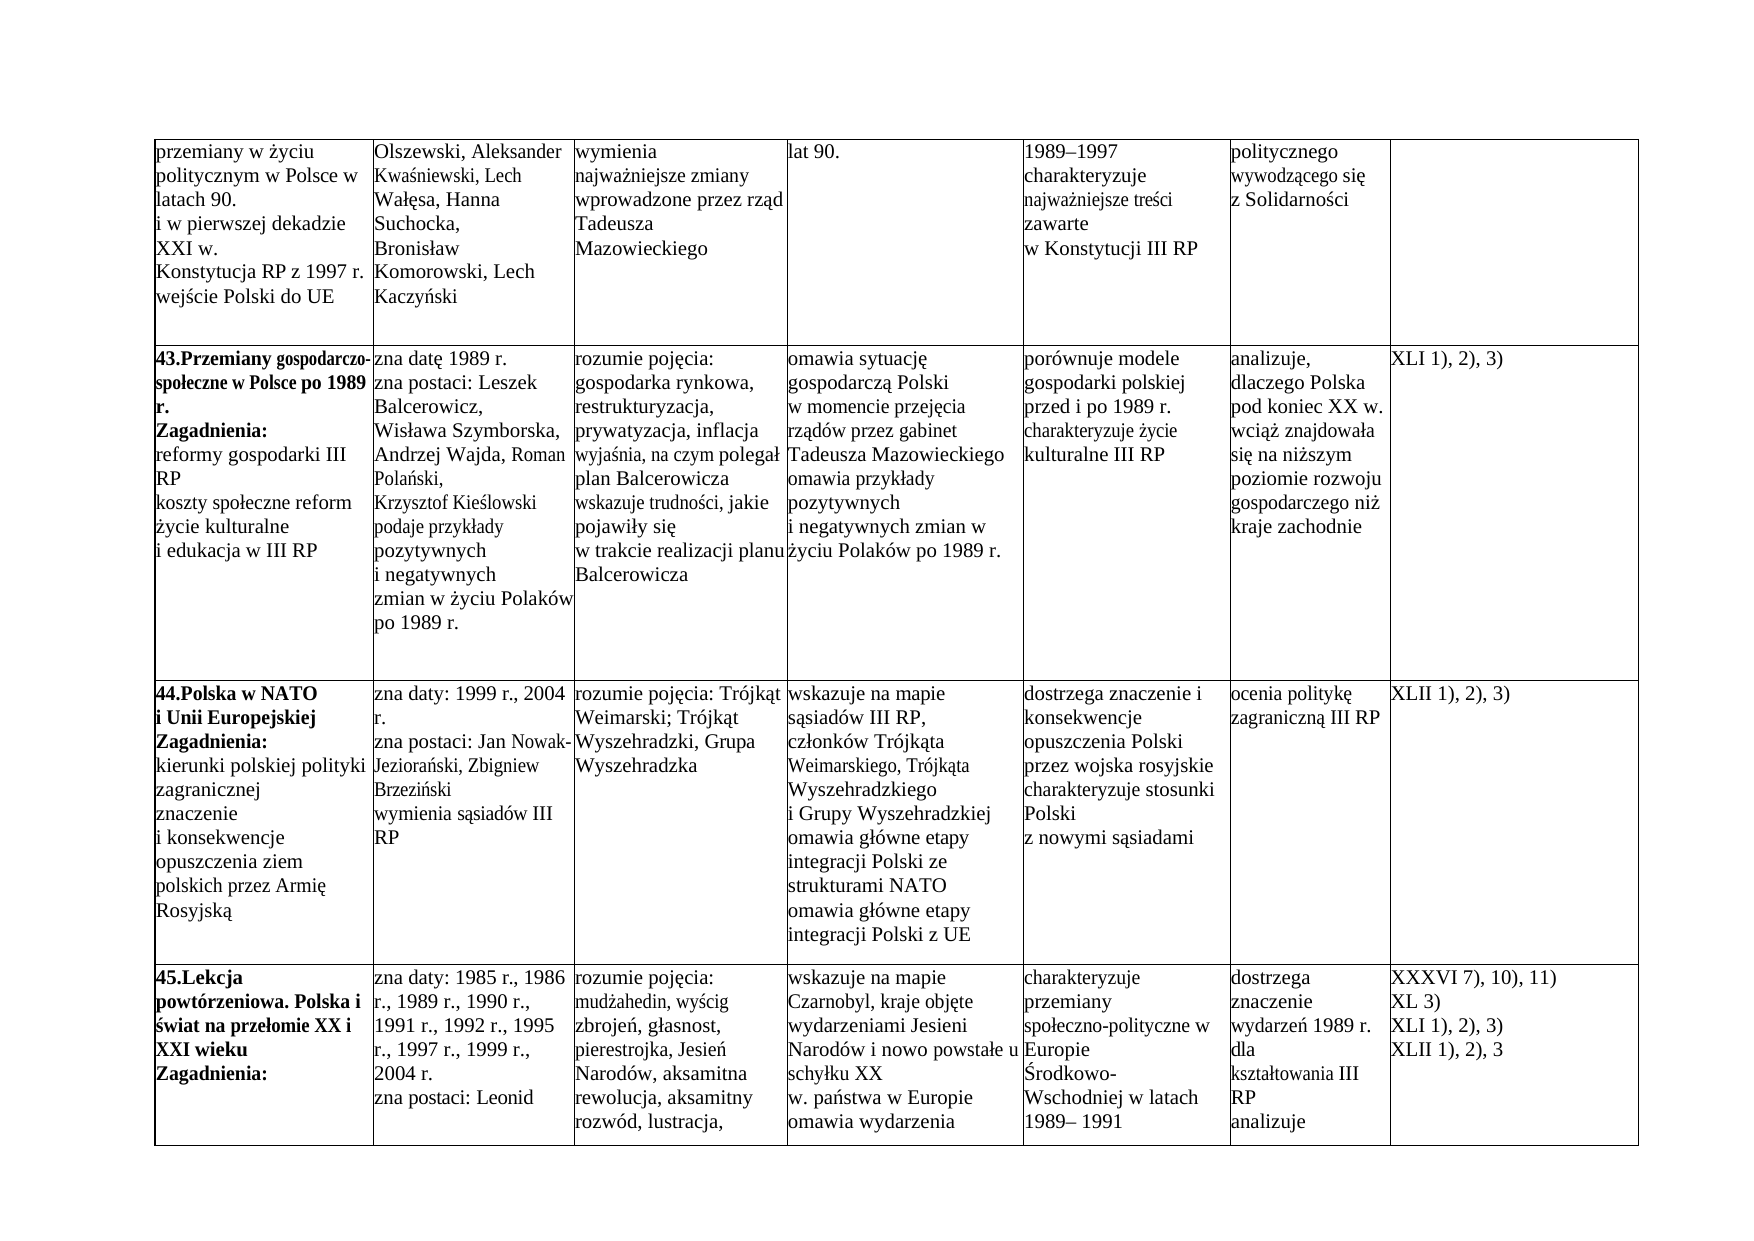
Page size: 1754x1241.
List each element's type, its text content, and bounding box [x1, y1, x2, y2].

table_cell 44.Polska w NATO i Unii Europejskiej Zagadnienia: kierunki polskiej polityki zagranicznej znaczenie i konsekwencje opuszczenia ziem polskich przez Armię Rosyjską [156, 681, 373, 964]
table_cell 45.Lekcja powtórzeniowa. Polska i świat na przełomie XX i XXI wieku Zagadnienia: [156, 965, 373, 1145]
table_header politycznego wywodzącego się z Solidarności [1231, 140, 1390, 345]
table_header Olszewski, Aleksander Kwaśniewski, Lech Wałęsa, Hanna Suchocka, Bronisław Komorowski, Lech Kaczyński [374, 140, 574, 345]
table_cell dostrzega znaczenie wydarzeń 1989 r. dla kształtowania III RP analizuje [1231, 965, 1390, 1145]
table_cell XXXVI 7), 10), 11) XL 3) XLI 1), 2), 3) XLII 1), 2), 3 [1391, 965, 1638, 1145]
table_header przemiany w życiu politycznym w Polsce w latach 90. i w pierwszej dekadzie XXI w. Konstytucja RP z 1997 r. wejście Polski do UE [156, 140, 373, 345]
table_cell wskazuje na mapie sąsiadów III RP, członków Trójkąta Weimarskiego, Trójkąta Wyszehradzkiego i Grupy Wyszehradzkiej omawia główne etapy integracji Polski ze strukturami NATO omawia główne etapy integracji Polski z UE [788, 681, 1023, 964]
table_cell rozumie pojęcia: Trójkąt Weimarski; Trójkąt Wyszehradzki, Grupa Wyszehradzka [575, 681, 787, 964]
table_cell rozumie pojęcia: mudżahedin, wyścig zbrojeń, głasnost, pierestrojka, Jesień Narodów, aksamitna rewolucja, aksamitny rozwód, lustracja, [575, 965, 787, 1145]
table_cell 43.Przemiany gospodarczo- społeczne w Polsce po 1989 r. Zagadnienia: reformy gospodarki III RP koszty społeczne reform życie kulturalne i edukacja w III RP [156, 346, 373, 680]
table_cell zna daty: 1999 r., 2004 r. zna postaci: Jan Nowak-Jeziorański, Zbigniew Brzeziński wymienia sąsiadów III RP [374, 681, 574, 964]
table_cell rozumie pojęcia: gospodarka rynkowa, restrukturyzacja, prywatyzacja, inflacja wyjaśnia, na czym polegał plan Balcerowicza wskazuje trudności, jakie pojawiły się w trakcie realizacji planu Balcerowicza [575, 346, 787, 680]
table_cell zna datę 1989 r. zna postaci: Leszek Balcerowicz, Wisława Szymborska, Andrzej Wajda, Roman Polański, Krzysztof Kieślowski podaje przykłady pozytywnych i negatywnych zmian w życiu Polaków po 1989 r. [374, 346, 574, 680]
table_header lat 90. [788, 140, 1023, 345]
table_header wymienia najważniejsze zmiany wprowadzone przez rząd Tadeusza Mazowieckiego [575, 140, 787, 345]
table_cell dostrzega znaczenie i konsekwencje opuszczenia Polski przez wojska rosyjskie charakteryzuje stosunki Polski z nowymi sąsiadami [1024, 681, 1230, 964]
table_header [1391, 140, 1638, 345]
table_cell porównuje modele gospodarki polskiej przed i po 1989 r. charakteryzuje życie kulturalne III RP [1024, 346, 1230, 680]
table_cell zna daty: 1985 r., 1986 r., 1989 r., 1990 r., 1991 r., 1992 r., 1995 r., 1997 r., 1999 r., 2004 r. zna postaci: Leonid [374, 965, 574, 1145]
table_cell XLI 1), 2), 3) [1391, 346, 1638, 680]
table_cell omawia sytuację gospodarczą Polski w momencie przejęcia rządów przez gabinet Tadeusza Mazowieckiego omawia przykłady pozytywnych i negatywnych zmian w życiu Polaków po 1989 r. [788, 346, 1023, 680]
table_cell analizuje, dlaczego Polska pod koniec XX w. wciąż znajdowała się na niższym poziomie rozwoju gospodarczego niż kraje zachodnie [1231, 346, 1390, 680]
table_header 1989–1997 charakteryzuje najważniejsze treści zawarte w Konstytucji III RP [1024, 140, 1230, 345]
table_cell XLII 1), 2), 3) [1391, 681, 1638, 964]
table_cell wskazuje na mapie Czarnobyl, kraje objęte wydarzeniami Jesieni Narodów i nowo powstałe u schyłku XX w. państwa w Europie omawia wydarzenia [788, 965, 1023, 1145]
table_cell ocenia politykę zagraniczną III RP [1231, 681, 1390, 964]
table_cell charakteryzuje przemiany społeczno-polityczne w Europie Środkowo- Wschodniej w latach 1989– 1991 [1024, 965, 1230, 1145]
